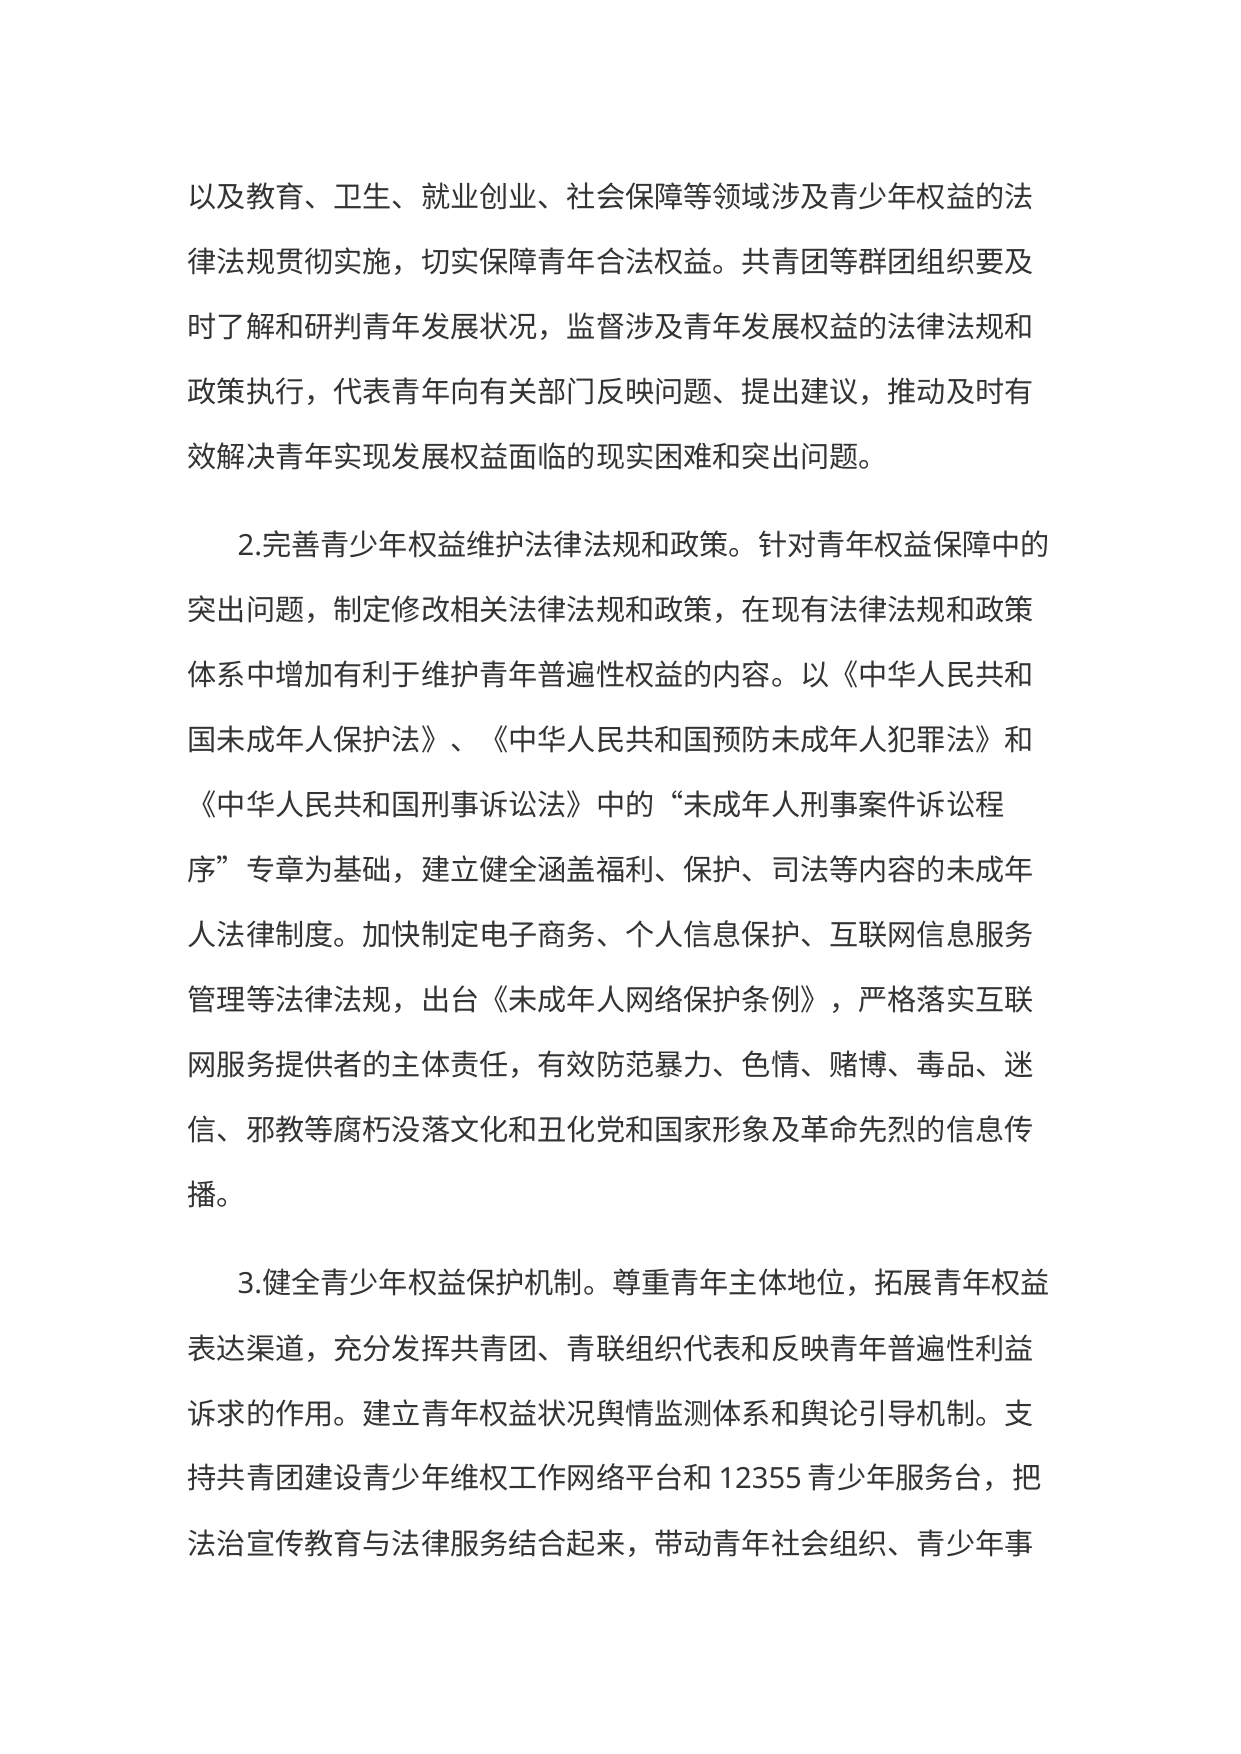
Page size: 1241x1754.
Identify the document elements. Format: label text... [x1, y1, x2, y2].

text 2.完善青少年权益维护法律法规和政策。针对青年权益保障中的突出问题，制定修改相关法律法规和政策，在现有法律法规和政策体系中增加有利于维护青年普遍性权益的内容。以《中华人民共和国未成年人保护法》、《中华人民共和国预防未成年人犯罪法》和《中华人民共和国刑事诉讼法》中的“未成年人刑事案件诉讼程序”专章为基础，建立健全涵盖福利、保护、司法等内容的未成年人法律制度。加快制定电子商务、个人信息保护、互联网信息服务管理等法律法规，出台《未成年人网络保护条例》，严格落实互联网服务提供者的主体责任，有效防范暴力、色情、赌博、毒品、迷信、邪教等腐朽没落文化和丑化党和国家形象及革命先烈的信息传播。 [187, 510, 1053, 1225]
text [187, 1249, 1053, 1574]
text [187, 162, 1053, 487]
